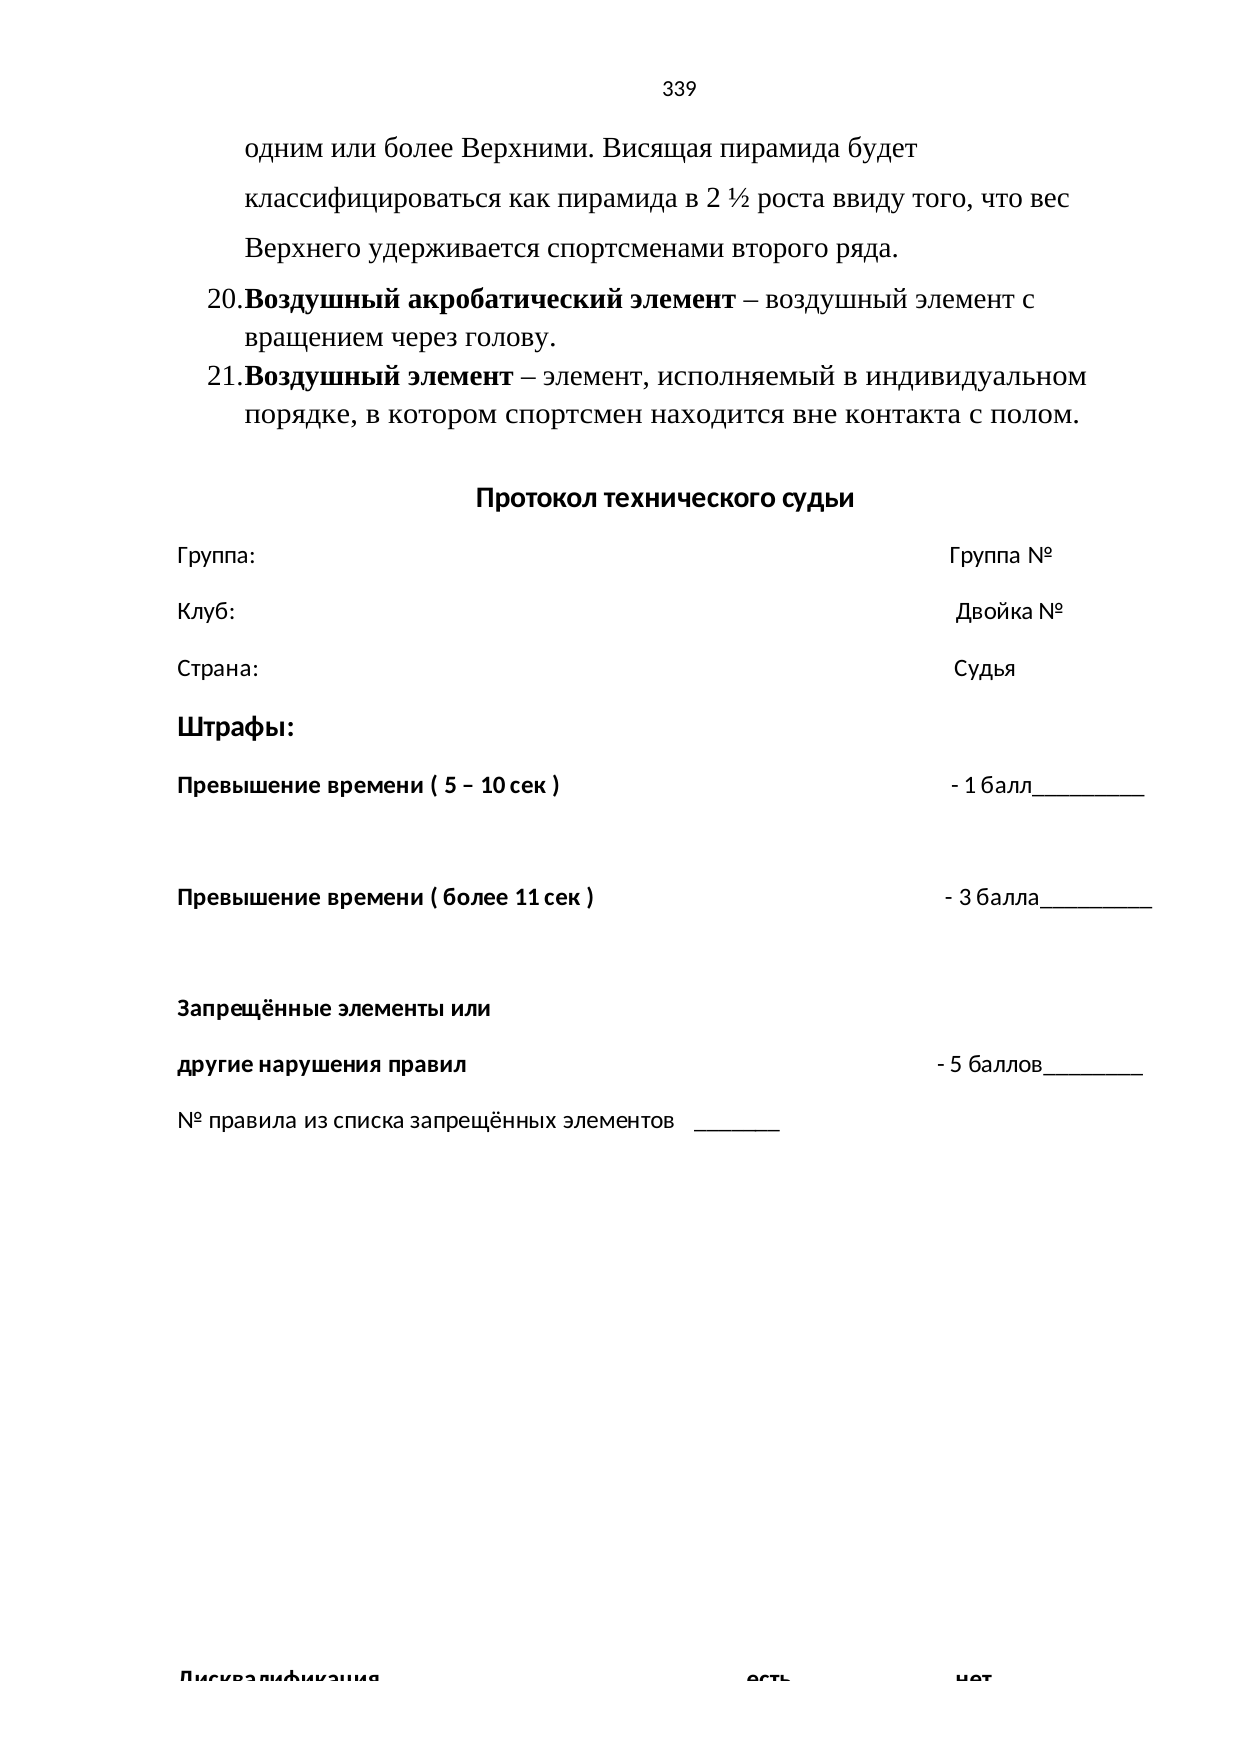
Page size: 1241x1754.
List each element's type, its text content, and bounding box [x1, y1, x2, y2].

list Висящая пирамида - Пирамида, в которой один или более спортсменов поддерживаются на весу (без контакта с соревновательной поверхностью) одним или более Верхними. Висящая пирамида будет классифицироваться как пирамида в 2 ½ роста ввиду того, что вес Верхнего удерживается спортсменами второго ряда. [207, 130, 1181, 264]
list Воздушный элемент – элемент, исполняемый в индивидуальном порядке, в котором спортсмен находится вне контакта с полом. [207, 358, 1181, 430]
list Воздушный акробатический элемент – воздушный элемент с вращением через голову. [207, 281, 1181, 353]
